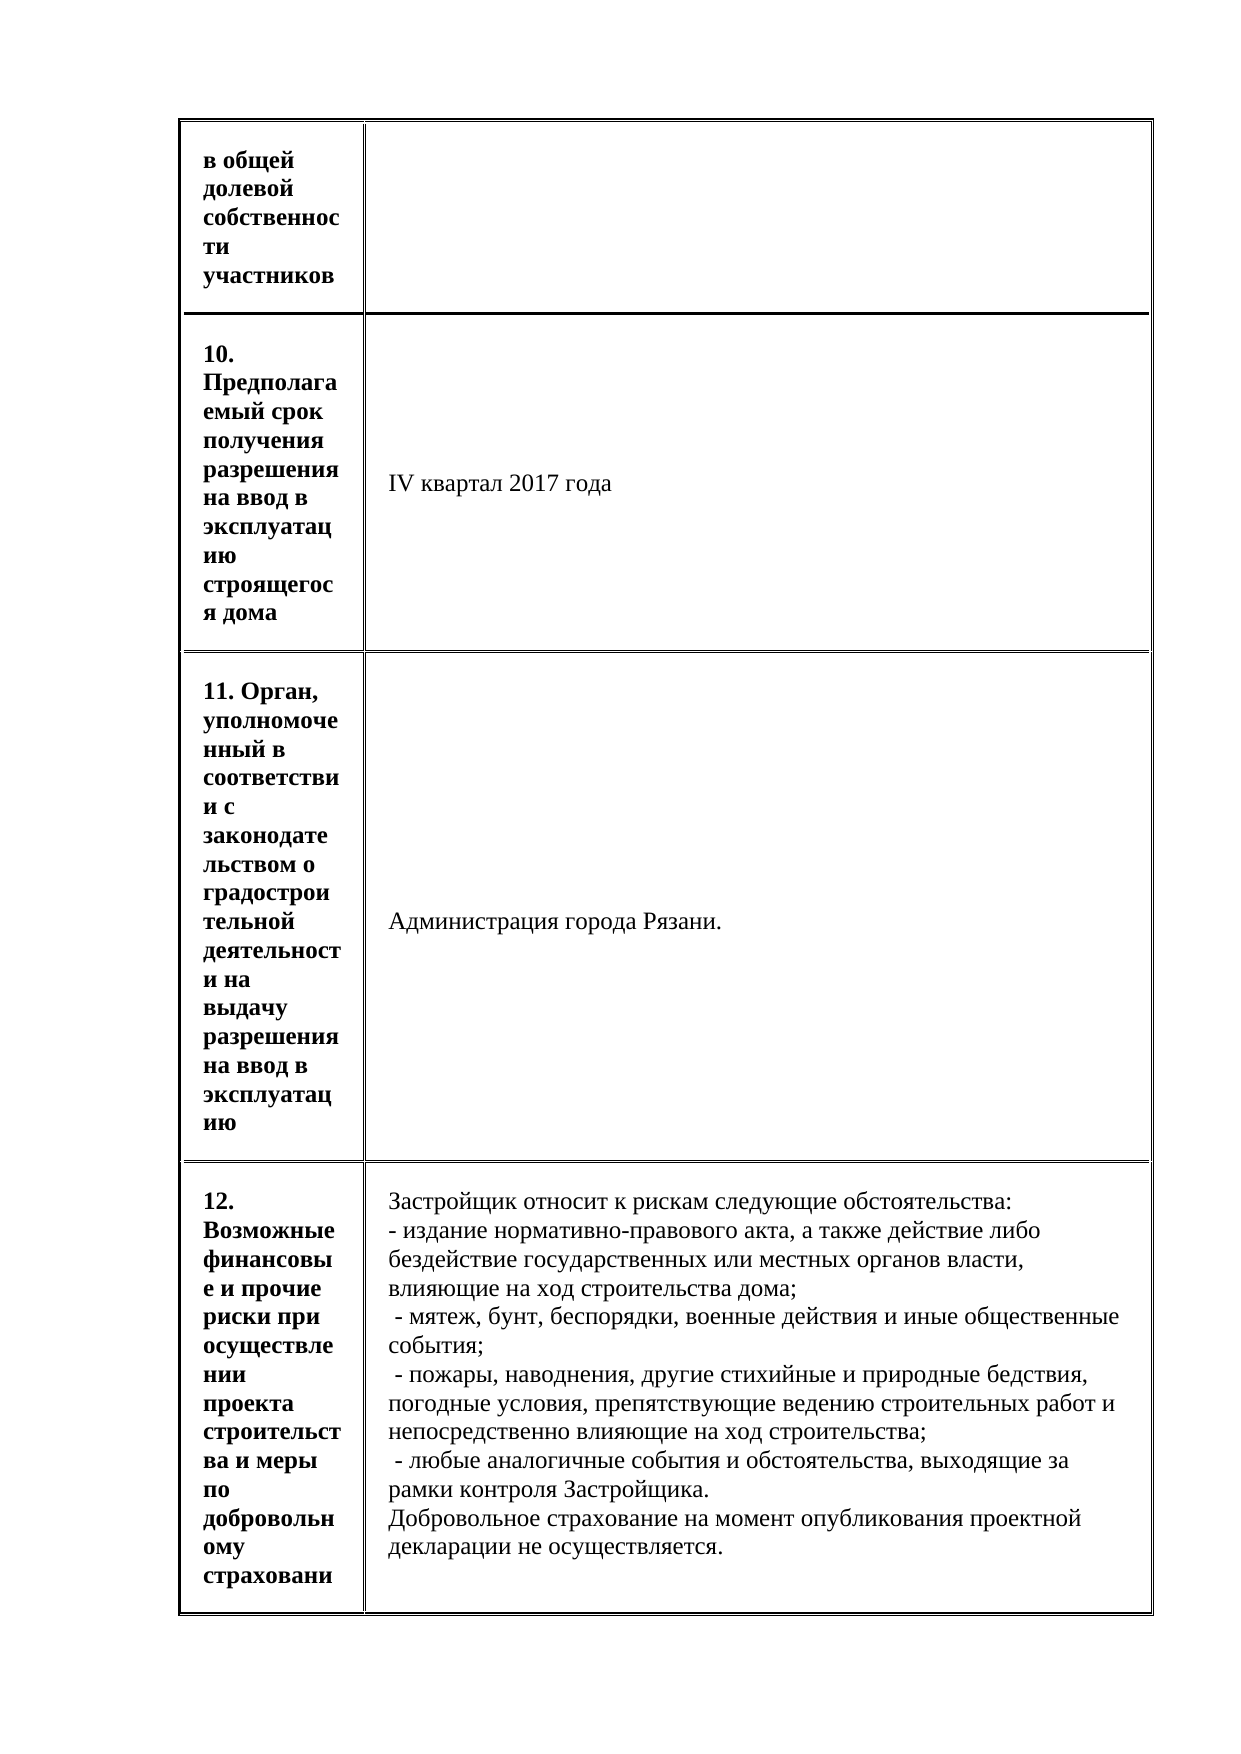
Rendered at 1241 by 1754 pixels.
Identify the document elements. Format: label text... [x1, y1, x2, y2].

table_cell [365, 1160, 1152, 1612]
table_cell 11. Орган, уполномоченный в соответствии с законодательством о градостроительной деятельности на выдачу разрешения на ввод в эксплуатацию [181, 650, 363, 1160]
table_cell IV квартал 2017 года [366, 312, 1151, 649]
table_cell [180, 1160, 365, 1612]
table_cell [365, 122, 1151, 312]
table_cell Администрация города Рязани. [366, 650, 1151, 1160]
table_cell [181, 122, 365, 312]
table_cell 10. Предполагаемый срок получения разрешения на ввод в эксплуатацию строящегося дома [181, 312, 363, 649]
